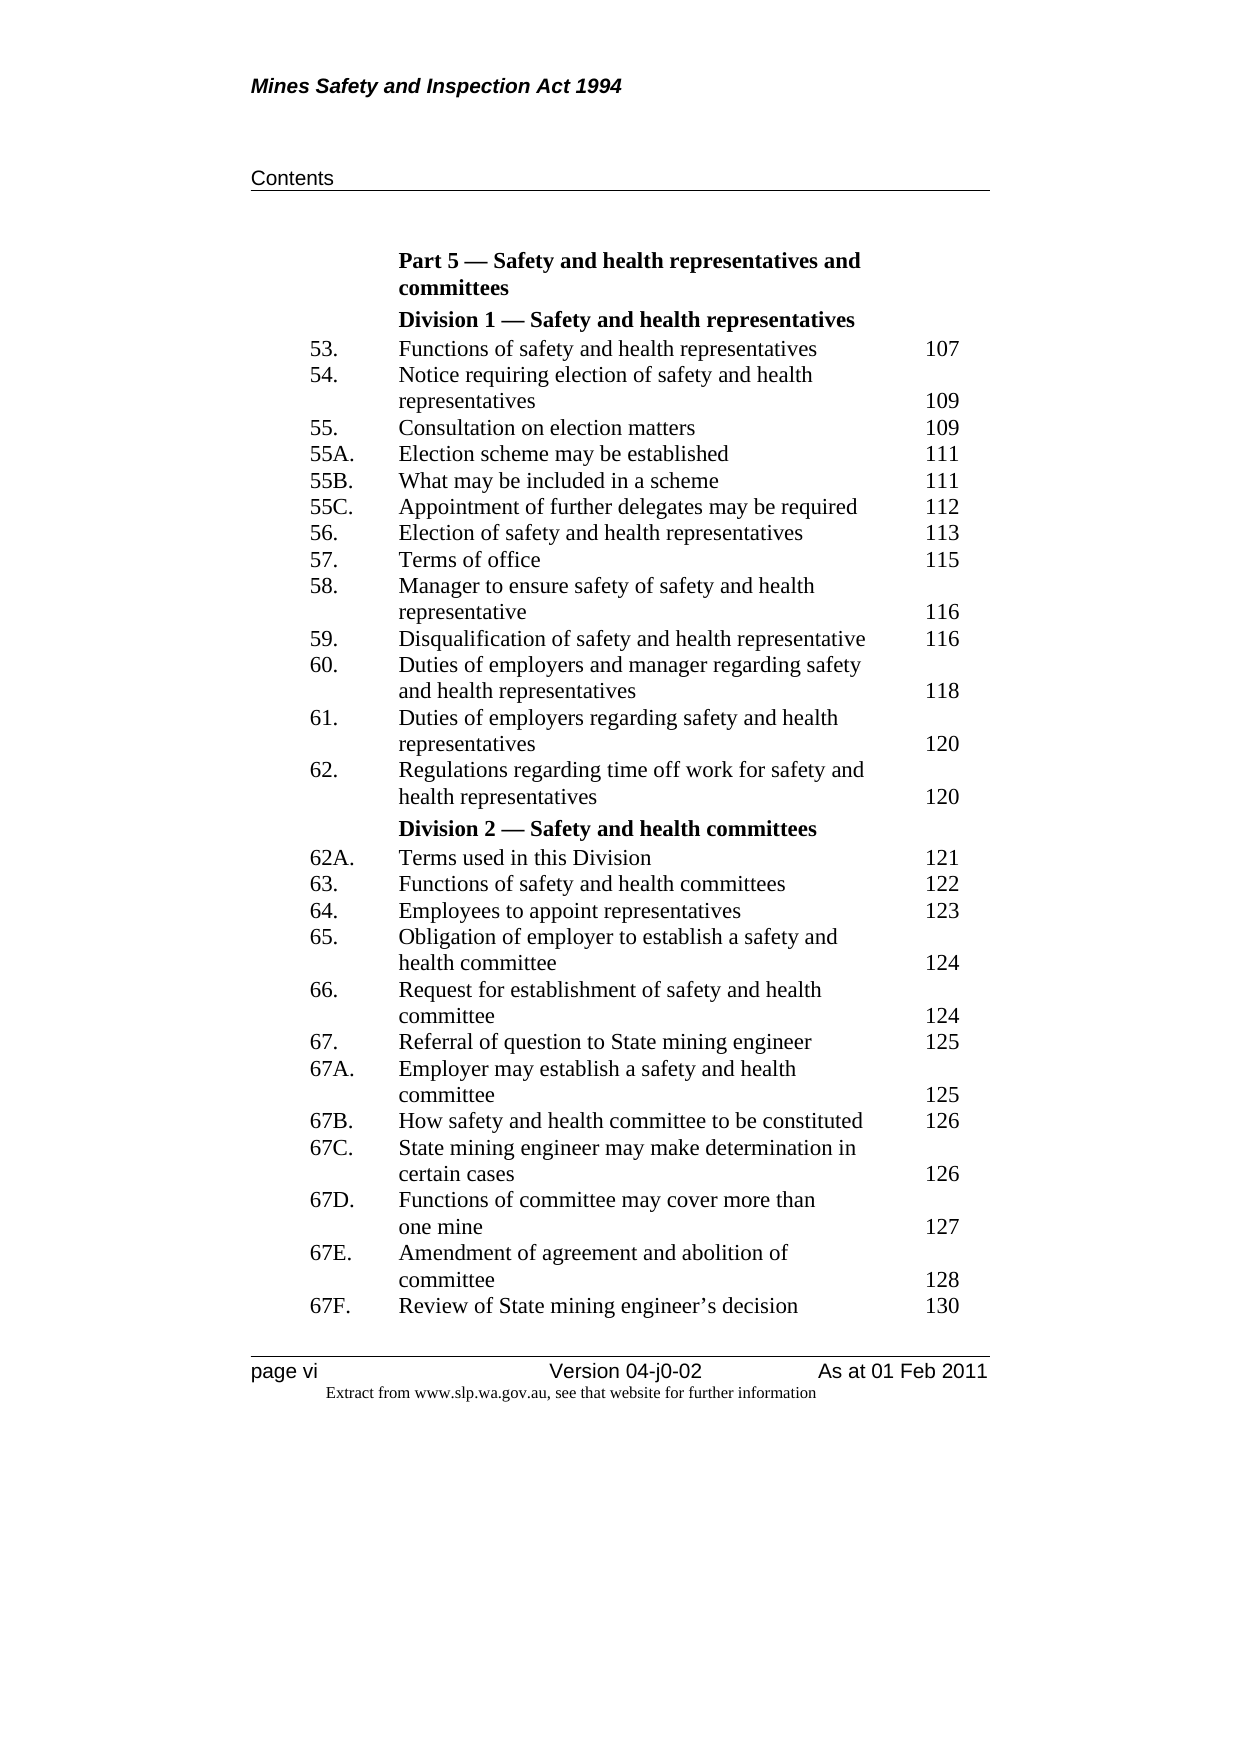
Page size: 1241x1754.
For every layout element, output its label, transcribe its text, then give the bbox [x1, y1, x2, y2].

text 56. Election of safety and health representatives 113 [309, 519, 872, 546]
text 66. Request for establishment of safety and health committee 124 [309, 976, 872, 1028]
text 53. Functions of safety and health representatives 107 [309, 335, 872, 361]
text 62A. Terms used in this Division 121 [309, 844, 872, 870]
text Division 1 — Safety and health representatives [398, 306, 872, 333]
text 55B. What may be included in a scheme 111 [309, 467, 872, 493]
text 67A. Employer may establish a safety and health committee 125 [309, 1055, 872, 1107]
text 55. Consultation on election matters 109 [309, 414, 872, 440]
text 67D. Functions of committee may cover more than one mine 127 [309, 1187, 872, 1239]
text 65. Obligation of employer to establish a safety and health committee 124 [309, 923, 872, 976]
text 59. Disqualification of safety and health representative 116 [309, 625, 872, 651]
text 57. Terms of office 115 [309, 546, 872, 572]
text 67E. Amendment of agreement and abolition of committee 128 [309, 1239, 872, 1292]
text 62. Regulations regarding time off work for safety and health representatives 120 [309, 757, 872, 809]
text 61. Duties of employers regarding safety and health representatives 120 [309, 704, 872, 757]
text 67B. How safety and health committee to be constituted 126 [309, 1107, 872, 1134]
text 54. Notice requiring election of safety and health representatives 109 [309, 361, 872, 414]
text 55C. Appointment of further delegates may be required 112 [309, 493, 872, 519]
text 64. Employees to appoint representatives 123 [309, 897, 872, 923]
text Part 5 — Safety and health representatives and committees [398, 247, 872, 300]
text 67C. State mining engineer may make determination in certain cases 126 [309, 1134, 872, 1187]
text 67F. Review of State mining engineer’s decision 130 [309, 1292, 872, 1318]
text 67. Referral of question to State mining engineer 125 [309, 1028, 872, 1055]
text Division 2 — Safety and health committees [398, 816, 872, 842]
text 63. Functions of safety and health committees 122 [309, 870, 872, 897]
text 58. Manager to ensure safety of safety and health representative 116 [309, 572, 872, 625]
text 60. Duties of employers and manager regarding safety and health representatives 118 [309, 651, 872, 704]
text 55A. Election scheme may be established 111 [309, 440, 872, 467]
